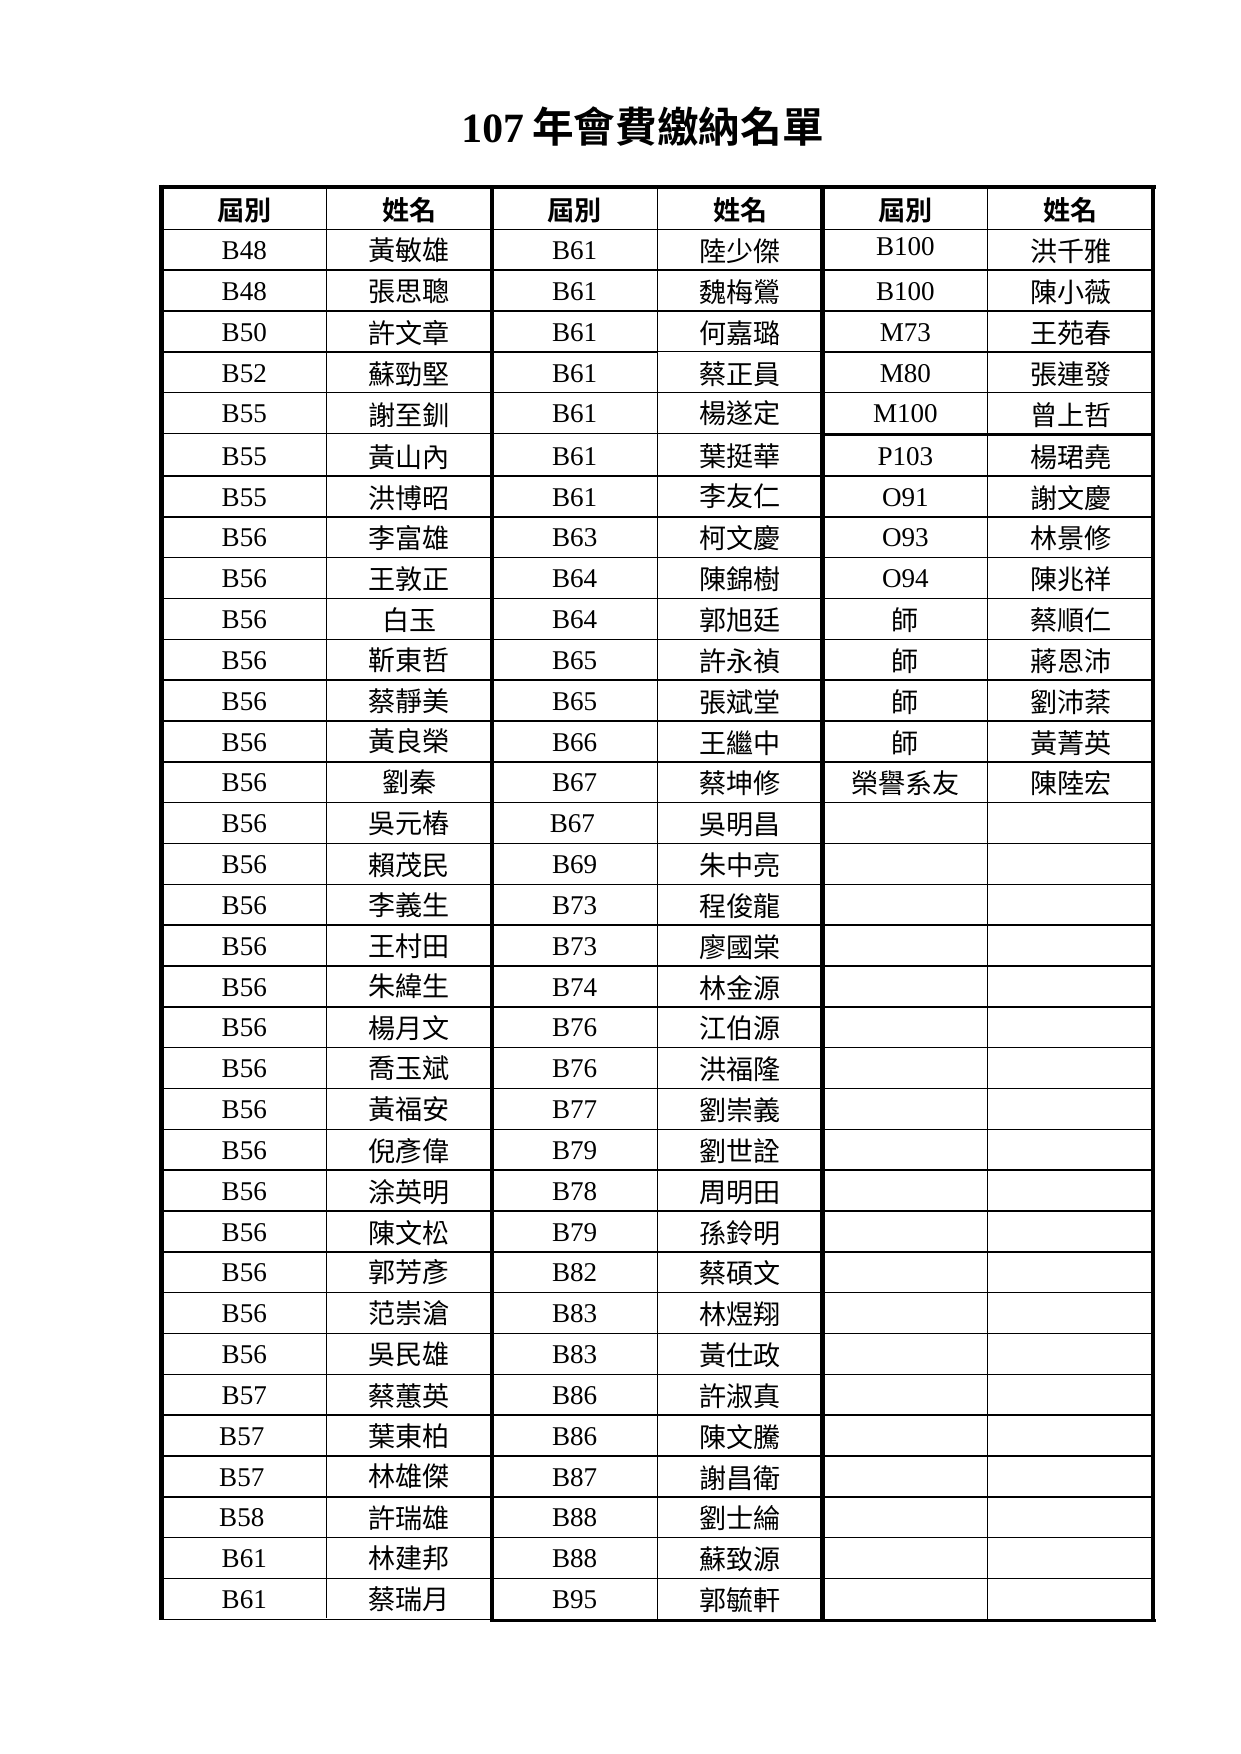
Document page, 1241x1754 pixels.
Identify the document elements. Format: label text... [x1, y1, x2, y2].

table_cell B56 [164, 599, 326, 638]
table_cell [825, 1089, 987, 1128]
table_cell [988, 1171, 1151, 1210]
table_cell B86 [494, 1416, 657, 1455]
table_cell B56 [164, 558, 326, 598]
table_cell [988, 1130, 1151, 1169]
table_cell 陳文騰 [658, 1416, 820, 1455]
table_cell 郭芳彥 [327, 1253, 490, 1292]
table_cell 程俊龍 [658, 885, 820, 924]
table_cell [825, 1171, 987, 1210]
table_cell M73 [825, 312, 987, 351]
table_cell 李富雄 [327, 518, 490, 557]
table_cell B61 [494, 434, 657, 475]
table_cell 何嘉璐 [658, 312, 820, 351]
table_cell 賴茂民 [327, 844, 490, 883]
table_cell 黃山內 [327, 434, 490, 475]
table_cell [825, 1293, 987, 1333]
table_cell 蔡順仁 [988, 599, 1151, 638]
table_cell [988, 1334, 1151, 1373]
table_cell B50 [164, 312, 326, 351]
table_cell 劉沛棻 [988, 681, 1151, 720]
table_cell 喬玉斌 [327, 1048, 490, 1088]
table_header 姓名 [988, 189, 1151, 228]
table_cell [988, 1457, 1151, 1496]
table_cell B100 [825, 230, 987, 269]
table_cell B69 [494, 844, 657, 883]
table_cell [825, 1130, 987, 1169]
table_cell 謝至釧 [327, 393, 490, 433]
table_cell B57 [164, 1457, 326, 1496]
table_cell B76 [494, 1008, 657, 1047]
table_cell 劉士綸 [658, 1498, 820, 1537]
table_cell B74 [494, 967, 657, 1006]
text 107年會費繳納名單 [148, 94, 1137, 154]
table_cell 洪千雅 [988, 230, 1151, 269]
table_cell 李友仁 [658, 477, 820, 516]
table_cell [988, 844, 1151, 883]
table_header 屆別 [494, 189, 657, 228]
table_cell 白玉 [327, 599, 490, 638]
table_cell M80 [825, 353, 987, 392]
table_cell B61 [164, 1579, 326, 1618]
table_cell B48 [164, 271, 326, 310]
table_cell 江伯源 [658, 1008, 820, 1047]
table_cell 謝文慶 [988, 477, 1151, 516]
table_cell 蔡坤修 [658, 763, 820, 802]
table_cell B73 [494, 885, 657, 924]
table_cell B83 [494, 1334, 657, 1373]
table_cell 蘇致源 [658, 1538, 820, 1578]
table_cell 蔡碩文 [658, 1253, 820, 1292]
table_cell B67 [494, 763, 657, 802]
table_cell 林金源 [658, 967, 820, 1006]
table_cell 謝昌衛 [658, 1457, 820, 1496]
table_cell 張思聰 [327, 271, 490, 310]
table_cell B56 [164, 681, 326, 720]
table_cell [988, 1375, 1151, 1414]
table_cell [988, 885, 1151, 924]
table_cell B73 [494, 926, 657, 965]
table_cell B61 [164, 1538, 326, 1578]
table_cell [988, 1416, 1151, 1455]
table_cell 洪博昭 [327, 477, 490, 516]
table_cell [988, 1008, 1151, 1047]
table_cell 吳民雄 [327, 1334, 490, 1373]
table_cell B87 [494, 1457, 657, 1496]
table_cell B56 [164, 803, 326, 843]
table_cell [825, 1008, 987, 1047]
table_cell 楊珺堯 [988, 436, 1151, 475]
table_cell 郭毓軒 [658, 1579, 820, 1618]
table_cell 楊月文 [327, 1008, 490, 1047]
table_cell B57 [164, 1375, 326, 1414]
table_cell B56 [164, 1253, 326, 1292]
table_cell 倪彥偉 [327, 1130, 490, 1169]
table_cell B56 [164, 722, 326, 761]
table_cell B56 [164, 1334, 326, 1373]
table_cell [825, 1212, 987, 1251]
table_cell 孫鈴明 [658, 1212, 820, 1251]
table_cell B56 [164, 1293, 326, 1333]
table_header 屆別 [825, 189, 987, 228]
table_header 屆別 [164, 189, 326, 228]
table_cell 陳錦樹 [658, 558, 820, 598]
table_cell O93 [825, 518, 987, 557]
table_cell B88 [494, 1498, 657, 1537]
table_cell B56 [164, 1212, 326, 1251]
table_cell 葉挺華 [658, 434, 820, 475]
table_cell 柯文慶 [658, 518, 820, 557]
table_cell B56 [164, 640, 326, 679]
table_cell B63 [494, 518, 657, 557]
table_cell B48 [164, 230, 326, 269]
table_cell 蔣恩沛 [988, 640, 1151, 679]
table_cell 李義生 [327, 885, 490, 924]
table_cell B77 [494, 1089, 657, 1128]
table_cell B55 [164, 393, 326, 433]
table_cell 蔡正員 [658, 352, 820, 392]
table_cell B88 [494, 1538, 657, 1578]
table_cell B66 [494, 722, 657, 761]
table_cell 廖國棠 [658, 926, 820, 965]
table_cell [825, 1253, 987, 1292]
table_cell 張連發 [988, 353, 1151, 392]
table_cell 榮譽系友 [825, 763, 987, 802]
table_cell [825, 885, 987, 924]
table_cell 蔡瑞月 [327, 1579, 490, 1618]
table_cell B86 [494, 1375, 657, 1414]
table_cell 朱緯生 [327, 967, 490, 1006]
table_cell [988, 926, 1151, 965]
table_cell B83 [494, 1293, 657, 1333]
table_cell [825, 1538, 987, 1578]
table_cell 黃仕政 [658, 1334, 820, 1373]
table_cell 朱中亮 [658, 844, 820, 883]
table_header 姓名 [658, 189, 820, 228]
table_cell [825, 1416, 987, 1455]
table_cell B56 [164, 885, 326, 924]
table_cell [825, 1457, 987, 1496]
table_cell [825, 1334, 987, 1373]
table_cell 林景修 [988, 518, 1151, 557]
table_cell B52 [164, 353, 326, 392]
table_cell B100 [825, 271, 987, 310]
table_cell B79 [494, 1212, 657, 1251]
table_cell 陸少傑 [658, 230, 820, 269]
table_cell B95 [494, 1579, 657, 1618]
table_cell 黃良榮 [327, 722, 490, 761]
table_cell [988, 1498, 1151, 1537]
table_cell 葉東柏 [327, 1416, 490, 1455]
table_cell 靳東哲 [327, 640, 490, 679]
table_cell [825, 1375, 987, 1414]
table_cell 郭旭廷 [658, 599, 820, 638]
table_cell [825, 967, 987, 1006]
table_cell [988, 1048, 1151, 1088]
table_cell 師 [825, 681, 987, 720]
table_cell B61 [494, 477, 657, 516]
table_cell [988, 1538, 1151, 1578]
table_cell 曾上哲 [988, 393, 1151, 433]
table_cell O91 [825, 477, 987, 516]
table_cell [825, 1498, 987, 1537]
table_cell 王繼中 [658, 722, 820, 761]
table_cell 范崇滄 [327, 1293, 490, 1333]
table_cell M100 [825, 393, 987, 433]
table_cell [988, 1212, 1151, 1251]
table_cell [988, 967, 1151, 1006]
table_cell B61 [494, 230, 657, 269]
table_cell 林煜翔 [658, 1293, 820, 1333]
table_cell 劉世詮 [658, 1130, 820, 1169]
table_cell 陳小薇 [988, 271, 1151, 310]
table_cell 黃福安 [327, 1089, 490, 1128]
table_cell B64 [494, 599, 657, 638]
table_cell B56 [164, 1089, 326, 1128]
table_cell P103 [825, 436, 987, 475]
table_cell B61 [494, 271, 657, 310]
table_cell 吳元樁 [327, 803, 490, 843]
table_cell 黃菁英 [988, 722, 1151, 761]
table_cell 陳文松 [327, 1212, 490, 1251]
table_cell B56 [164, 763, 326, 802]
table_cell 蔡蕙英 [327, 1375, 490, 1414]
table_cell 師 [825, 722, 987, 761]
table_cell B79 [494, 1130, 657, 1169]
table_cell [825, 803, 987, 843]
table_cell 周明田 [658, 1171, 820, 1210]
table_cell 魏梅鶯 [658, 271, 820, 310]
table_cell 林建邦 [327, 1538, 490, 1578]
table_cell [825, 926, 987, 965]
table_cell [988, 1089, 1151, 1128]
table_cell 劉秦 [327, 763, 490, 802]
table_cell B56 [164, 1171, 326, 1210]
table_cell 師 [825, 599, 987, 638]
table_cell B61 [494, 353, 657, 392]
table_cell 王村田 [327, 926, 490, 965]
table_cell [825, 844, 987, 883]
table_cell B56 [164, 844, 326, 883]
table_cell B56 [164, 1130, 326, 1169]
table_cell 蔡靜美 [327, 681, 490, 720]
table_cell [988, 1579, 1151, 1618]
table_cell B61 [494, 312, 657, 351]
table_cell 涂英明 [327, 1171, 490, 1210]
table_cell 許永禎 [658, 640, 820, 679]
table_cell B56 [164, 926, 326, 965]
table_cell 張斌堂 [658, 681, 820, 720]
table_cell 楊遂定 [658, 393, 820, 433]
table_cell B64 [494, 558, 657, 598]
table_cell 林雄傑 [327, 1457, 490, 1496]
table_cell O94 [825, 558, 987, 598]
table_cell [825, 1579, 987, 1618]
table_cell 王苑春 [988, 312, 1151, 351]
table_cell 許淑真 [658, 1375, 820, 1414]
table_cell B76 [494, 1048, 657, 1088]
table_header 姓名 [327, 189, 490, 228]
table_cell B55 [164, 477, 326, 516]
table_cell B78 [494, 1171, 657, 1210]
table_cell 劉崇義 [658, 1089, 820, 1128]
table_cell 許文章 [327, 312, 490, 351]
table_cell B58 [164, 1498, 326, 1537]
table_cell B61 [494, 393, 657, 433]
table_cell 洪福隆 [658, 1048, 820, 1088]
table_cell B56 [164, 518, 326, 557]
table_cell B57 [164, 1416, 326, 1455]
table_cell 師 [825, 640, 987, 679]
table_cell [988, 803, 1151, 843]
table_cell [988, 1293, 1151, 1333]
table_cell B82 [494, 1253, 657, 1292]
table_cell 王敦正 [327, 558, 490, 598]
table_cell 吳明昌 [658, 803, 820, 843]
table_cell 黃敏雄 [327, 230, 490, 269]
table_cell [988, 1253, 1151, 1292]
table_cell [825, 1048, 987, 1088]
table_cell 陳陸宏 [988, 763, 1151, 802]
table_cell B65 [494, 640, 657, 679]
table_cell B56 [164, 1008, 326, 1047]
table_cell B55 [164, 434, 326, 475]
table_cell B67 [494, 803, 657, 843]
table_cell 陳兆祥 [988, 558, 1151, 598]
table_cell 許瑞雄 [327, 1498, 490, 1537]
table_cell B65 [494, 681, 657, 720]
table_cell 蘇勁堅 [327, 353, 490, 392]
table_cell B56 [164, 967, 326, 1006]
table_cell B56 [164, 1048, 326, 1088]
